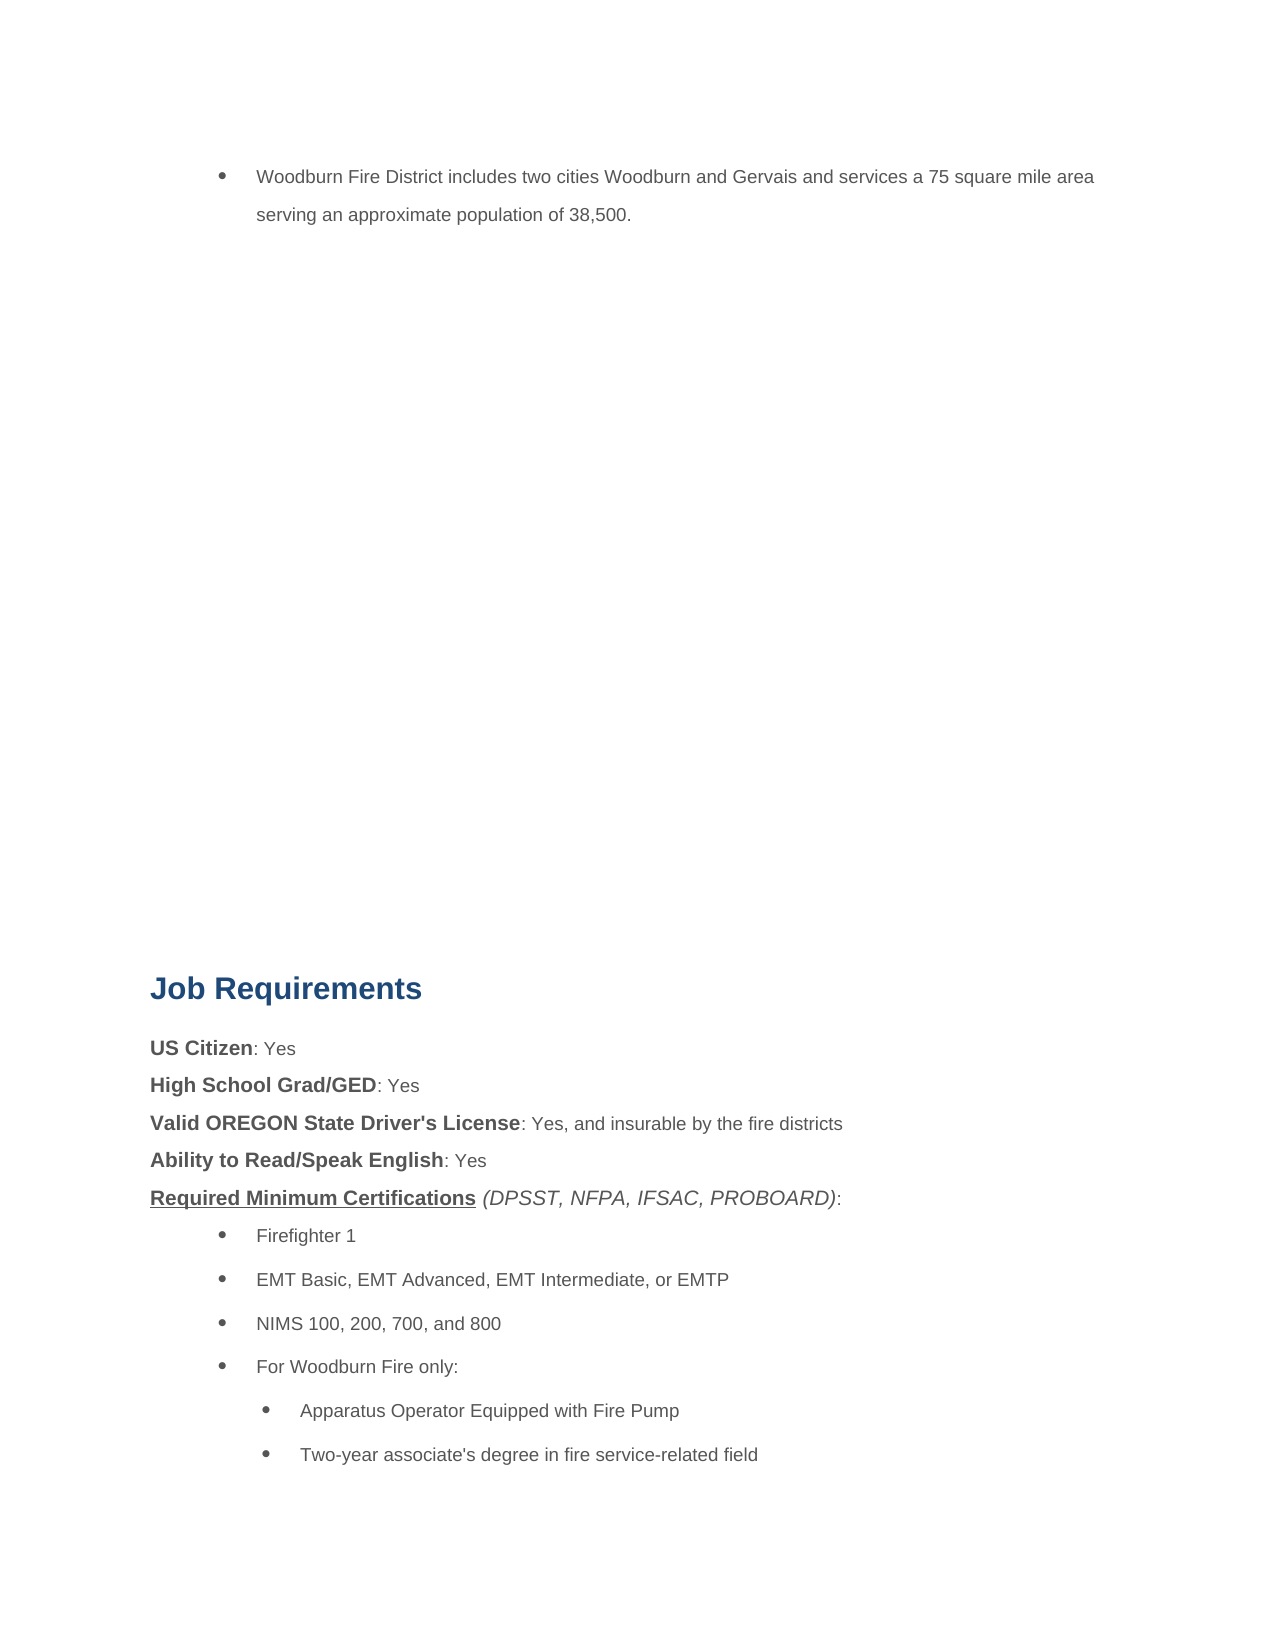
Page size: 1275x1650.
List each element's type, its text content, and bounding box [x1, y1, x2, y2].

text Job Requirements [150, 970, 1125, 1006]
list For Woodburn Fire only: [219, 1341, 1125, 1378]
text US Citizen: Yes [150, 1022, 1125, 1059]
text Valid OREGON State Driver's License: Yes, and insurable by the fire districts [150, 1097, 1125, 1134]
list EMT Basic, EMT Advanced, EMT Intermediate, or EMTP [219, 1253, 1125, 1291]
list Firefighter 1 [219, 1209, 1125, 1247]
text Ability to Read/Speak English: Yes [150, 1134, 1125, 1172]
text High School Grad/GED: Yes [150, 1059, 1125, 1097]
list NIMS 100, 200, 700, and 800 [219, 1297, 1125, 1334]
list Two-year associate's degree in fire service-related field [262, 1428, 1125, 1466]
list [262, 1384, 1125, 1422]
list Woodburn Fire District includes two cities Woodburn and Gervais and services a 75 square mile area serving an approximate population of 38,500. [219, 150, 1125, 225]
text Required Minimum Certifications (DPSST, NFPA, IFSAC, PROBOARD): [150, 1172, 1125, 1209]
